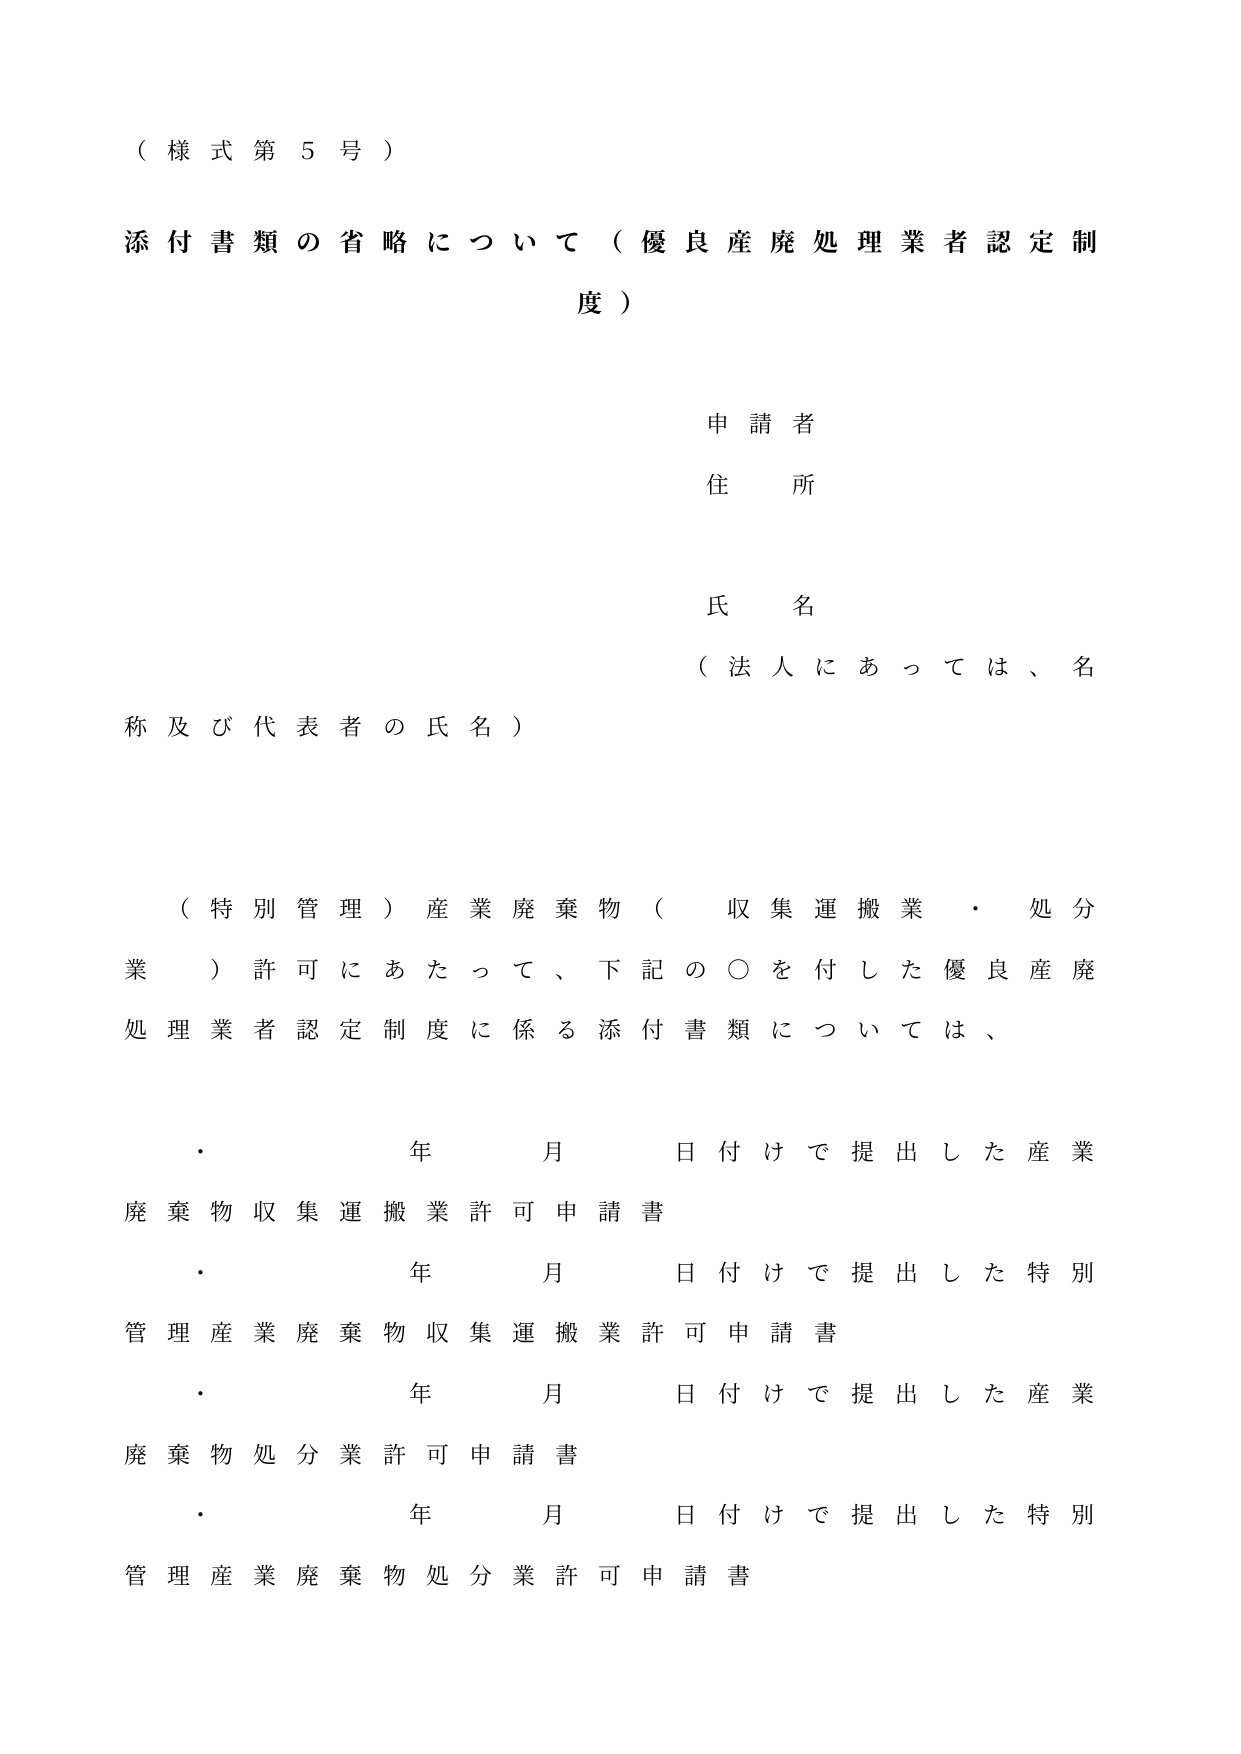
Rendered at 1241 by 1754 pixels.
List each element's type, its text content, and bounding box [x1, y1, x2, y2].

text （法人にあっては、名称及び代表者の氏名） [124, 635, 1116, 756]
text （特別管理）産業廃棄物（ 収集運搬業 ・ 処分業 ）許可にあたって、下記の○を付した優良産廃処理業者認定制度に係る添付書類については、 [124, 877, 1116, 1059]
text ・ 年 月 日付けで提出した産業廃棄物収集運搬業許可申請書 [124, 1120, 1116, 1241]
text ・ 年 月 日付けで提出した産業廃棄物処分業許可申請書 [124, 1362, 1116, 1483]
text 住 所 [124, 453, 1116, 513]
text ・ 年 月 日付けで提出した特別管理産業廃棄物処分業許可申請書 [124, 1483, 1116, 1605]
text ・ 年 月 日付けで提出した特別管理産業廃棄物収集運搬業許可申請書 [124, 1241, 1116, 1362]
text 氏 名 [124, 574, 1116, 635]
text 添付書類の省略について（優良産廃処理業者認定制度） [124, 210, 1116, 332]
text （様式第５号） [124, 119, 1116, 180]
text 申請者 [124, 392, 1116, 453]
